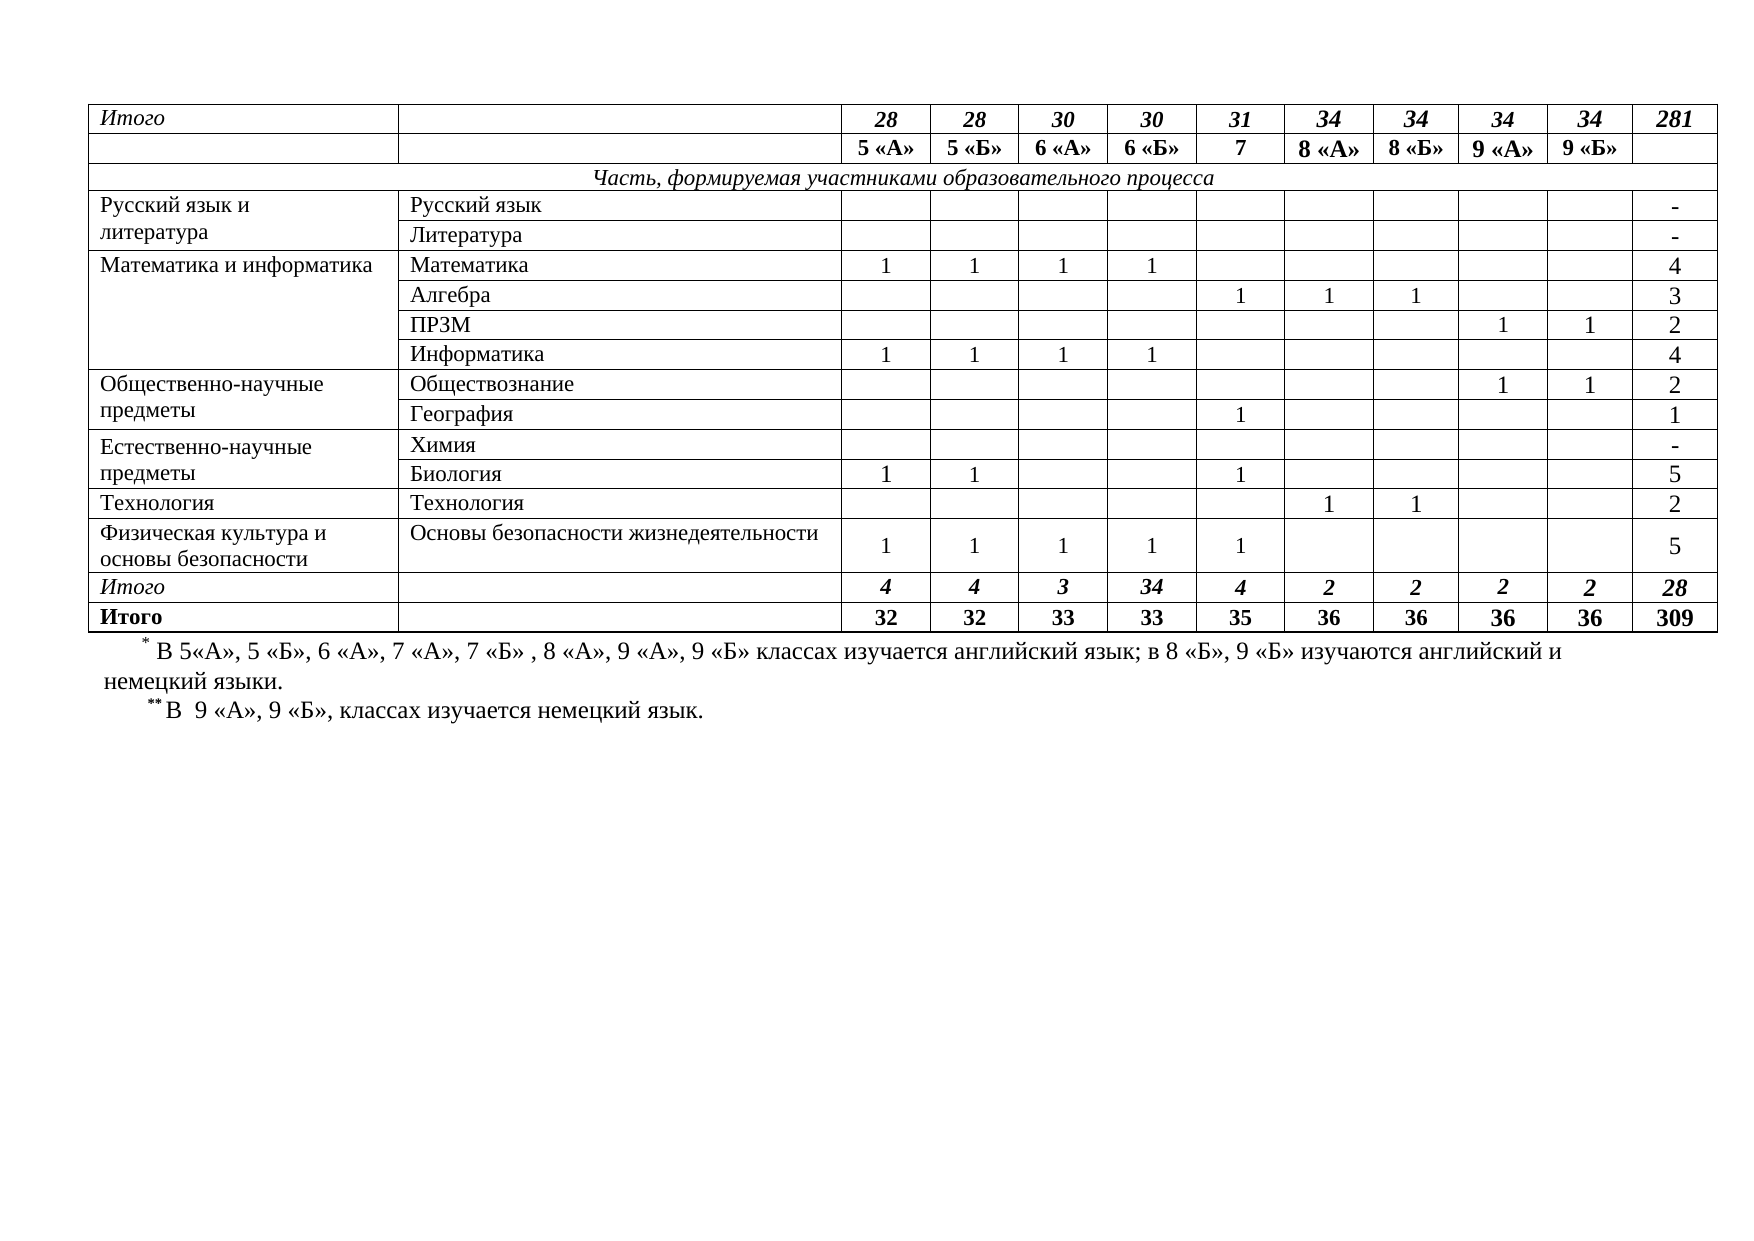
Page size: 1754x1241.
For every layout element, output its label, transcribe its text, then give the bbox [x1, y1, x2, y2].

table_cell 1 [1459, 311, 1547, 339]
table_cell [1197, 489, 1284, 518]
table_cell 4 [931, 573, 1018, 602]
table_cell [1108, 460, 1196, 488]
table_cell 1 [1374, 489, 1458, 518]
table_cell [1374, 430, 1458, 458]
table_cell 1 [842, 460, 930, 488]
table_cell 1 [842, 251, 930, 280]
table_cell 1 [842, 340, 930, 369]
table_cell [931, 489, 1018, 518]
table_cell [842, 221, 930, 250]
table_cell [1197, 221, 1284, 250]
table_cell 36 [1548, 603, 1632, 631]
table_cell 1 [1197, 460, 1284, 488]
table_cell [842, 281, 930, 309]
table_cell [1548, 340, 1632, 369]
table_cell [1108, 311, 1196, 339]
table_cell [399, 573, 841, 602]
table_cell Итого [89, 603, 398, 631]
table_cell 1 [1548, 370, 1632, 399]
table_cell Математика и информатика [89, 251, 398, 369]
table_cell 6 «А» [1019, 134, 1107, 163]
table_cell 4 [1633, 340, 1717, 369]
table_cell 1 [1019, 519, 1107, 572]
table_cell Технология [399, 489, 841, 518]
table_cell [1019, 221, 1107, 250]
table_cell - [1633, 191, 1717, 220]
table_cell [1548, 281, 1632, 309]
table_cell [1108, 370, 1196, 399]
table_cell 9 «Б» [1548, 134, 1632, 163]
table_cell География [399, 400, 841, 429]
table_cell 1 [1108, 519, 1196, 572]
table_cell 1 [1108, 251, 1196, 280]
table_cell [1548, 400, 1632, 429]
table_cell 28 [1633, 573, 1717, 602]
table_cell 4 [1197, 573, 1284, 602]
table_cell [1285, 400, 1373, 429]
table_cell 1 [1374, 281, 1458, 309]
table_cell [1374, 191, 1458, 220]
table_cell [842, 311, 930, 339]
table_cell Часть, формируемая участниками образовательного процесса [89, 164, 1717, 190]
table_cell [842, 400, 930, 429]
table_cell [1285, 519, 1373, 572]
table_cell 32 [931, 603, 1018, 631]
table_cell [1548, 221, 1632, 250]
table_cell [842, 430, 930, 458]
table_cell [1548, 430, 1632, 458]
table_cell 33 [1019, 603, 1107, 631]
table_cell 1 [1019, 340, 1107, 369]
table_cell 1 [1285, 281, 1373, 309]
text ** В 9 «А», 9 «Б», классах изучается немецкий язык. [103, 695, 1668, 723]
table_cell Физическая культура и основы безопасности [89, 519, 398, 572]
table_cell 5 [1633, 519, 1717, 572]
table_cell [399, 603, 841, 631]
table_cell Итого [89, 105, 398, 133]
table_cell Биология [399, 460, 841, 488]
table_cell 30 [1108, 105, 1196, 133]
table_cell 8 «А» [1285, 134, 1373, 163]
table_cell [1459, 460, 1547, 488]
table_cell Русский язык [399, 191, 841, 220]
table_cell [1285, 251, 1373, 280]
table_cell Математика [399, 251, 841, 280]
table_cell [1197, 191, 1284, 220]
table_cell Итого [89, 573, 398, 602]
table_cell [1374, 340, 1458, 369]
table_cell 2 [1633, 489, 1717, 518]
table_cell [1108, 221, 1196, 250]
table_cell [1374, 311, 1458, 339]
table_cell 6 «Б» [1108, 134, 1196, 163]
table_cell [1633, 134, 1717, 163]
table_cell [1197, 370, 1284, 399]
table_cell [1548, 489, 1632, 518]
table_cell 34 [1285, 105, 1373, 133]
table_cell [1374, 221, 1458, 250]
table_cell [1019, 370, 1107, 399]
table_cell [399, 105, 841, 133]
table_cell Алгебра [399, 281, 841, 309]
table_cell 9 «А» [1459, 134, 1547, 163]
table_cell [1374, 400, 1458, 429]
table_cell 32 [842, 603, 930, 631]
table_cell [1374, 519, 1458, 572]
table_cell 2 [1285, 573, 1373, 602]
table_cell 30 [1019, 105, 1107, 133]
table_cell Информатика [399, 340, 841, 369]
table_cell 309 [1633, 603, 1717, 631]
table_cell Химия [399, 430, 841, 458]
table_cell [1108, 400, 1196, 429]
table_cell 7 [1197, 134, 1284, 163]
table_cell [1019, 430, 1107, 458]
table_cell 1 [842, 519, 930, 572]
table_cell [1459, 191, 1547, 220]
table_cell [931, 370, 1018, 399]
table_cell [1459, 400, 1547, 429]
table_cell [1374, 370, 1458, 399]
table_cell [1548, 519, 1632, 572]
table_cell 1 [1459, 370, 1547, 399]
table_cell [1019, 400, 1107, 429]
table_cell 1 [1197, 281, 1284, 309]
table_cell Основы безопасности жизнедеятельности [399, 519, 841, 572]
table_cell 36 [1459, 603, 1547, 631]
table_cell [1108, 281, 1196, 309]
table_cell [931, 221, 1018, 250]
table_cell [1285, 311, 1373, 339]
table_cell [1548, 251, 1632, 280]
table_cell [399, 134, 841, 163]
table_cell [1459, 489, 1547, 518]
table_cell 1 [1197, 519, 1284, 572]
table_cell [842, 191, 930, 220]
table_cell [1548, 460, 1632, 488]
table_cell [1019, 460, 1107, 488]
table_cell 1 [1108, 340, 1196, 369]
table_cell 28 [842, 105, 930, 133]
table_cell [1019, 281, 1107, 309]
table_cell 1 [1548, 311, 1632, 339]
table_cell Литература [399, 221, 841, 250]
table_cell 28 [931, 105, 1018, 133]
table_cell [1548, 191, 1632, 220]
table_cell 2 [1633, 311, 1717, 339]
table_cell 5 «А» [842, 134, 930, 163]
table_cell 31 [1197, 105, 1284, 133]
table_cell Естественно-научные предметы [89, 430, 398, 488]
table_cell 34 [1374, 105, 1458, 133]
table_cell [1459, 221, 1547, 250]
table_cell 2 [1374, 573, 1458, 602]
table_cell [931, 430, 1018, 458]
table_cell Обществознание [399, 370, 841, 399]
table_cell [1285, 340, 1373, 369]
table_cell [931, 311, 1018, 339]
table_cell 4 [1633, 251, 1717, 280]
table_cell [1285, 370, 1373, 399]
table_cell 35 [1197, 603, 1284, 631]
table_cell 2 [1459, 573, 1547, 602]
table_cell [931, 281, 1018, 309]
table_cell 1 [931, 251, 1018, 280]
table_cell [1374, 251, 1458, 280]
table_cell [1197, 251, 1284, 280]
table_cell [842, 489, 930, 518]
table_cell 2 [1633, 370, 1717, 399]
table_cell [1197, 430, 1284, 458]
table_cell 1 [1197, 400, 1284, 429]
table_cell 1 [931, 519, 1018, 572]
table_cell - [1633, 221, 1717, 250]
table_cell [931, 400, 1018, 429]
table_cell [1459, 340, 1547, 369]
table_cell [1285, 460, 1373, 488]
table_cell 5 «Б» [931, 134, 1018, 163]
table_cell Технология [89, 489, 398, 518]
table_cell ПРЗМ [399, 311, 841, 339]
text * В 5«А», 5 «Б», 6 «А», 7 «А», 7 «Б» , 8 «А», 9 «А», 9 «Б» классах изучается английский язык; в 8 «Б», 9 «Б» изучаются английский и немецкий языки. [103, 633, 1668, 695]
table_cell [1459, 519, 1547, 572]
table_cell [1019, 489, 1107, 518]
table_cell 3 [1019, 573, 1107, 602]
table_cell Общественно-научные предметы [89, 370, 398, 429]
table_cell [1459, 281, 1547, 309]
table_cell [1108, 191, 1196, 220]
table_cell Русский язык и литература [89, 191, 398, 250]
table_cell 5 [1633, 460, 1717, 488]
table_cell 36 [1374, 603, 1458, 631]
table_cell [1285, 191, 1373, 220]
table_cell [89, 134, 398, 163]
table_cell 34 [1108, 573, 1196, 602]
table_cell 2 [1548, 573, 1632, 602]
table_cell [1019, 191, 1107, 220]
table_cell 3 [1633, 281, 1717, 309]
table_cell [1019, 311, 1107, 339]
table_cell [1285, 221, 1373, 250]
table_cell [1108, 489, 1196, 518]
table_cell [1108, 430, 1196, 458]
table_cell [1374, 460, 1458, 488]
table_cell 1 [1633, 400, 1717, 429]
table_cell [1197, 311, 1284, 339]
table_cell 1 [1285, 489, 1373, 518]
table_cell 34 [1459, 105, 1547, 133]
table_cell 281 [1633, 105, 1717, 133]
table_cell [1285, 430, 1373, 458]
table_cell 1 [931, 340, 1018, 369]
table_cell 4 [842, 573, 930, 602]
table_cell 36 [1285, 603, 1373, 631]
table_cell [1197, 340, 1284, 369]
table_cell 33 [1108, 603, 1196, 631]
table_cell - [1633, 430, 1717, 458]
table_cell [931, 191, 1018, 220]
table_cell [1459, 430, 1547, 458]
table_cell 8 «Б» [1374, 134, 1458, 163]
table_cell 1 [1019, 251, 1107, 280]
table_cell 1 [931, 460, 1018, 488]
table_cell 34 [1548, 105, 1632, 133]
table_cell [1459, 251, 1547, 280]
table_cell [842, 370, 930, 399]
